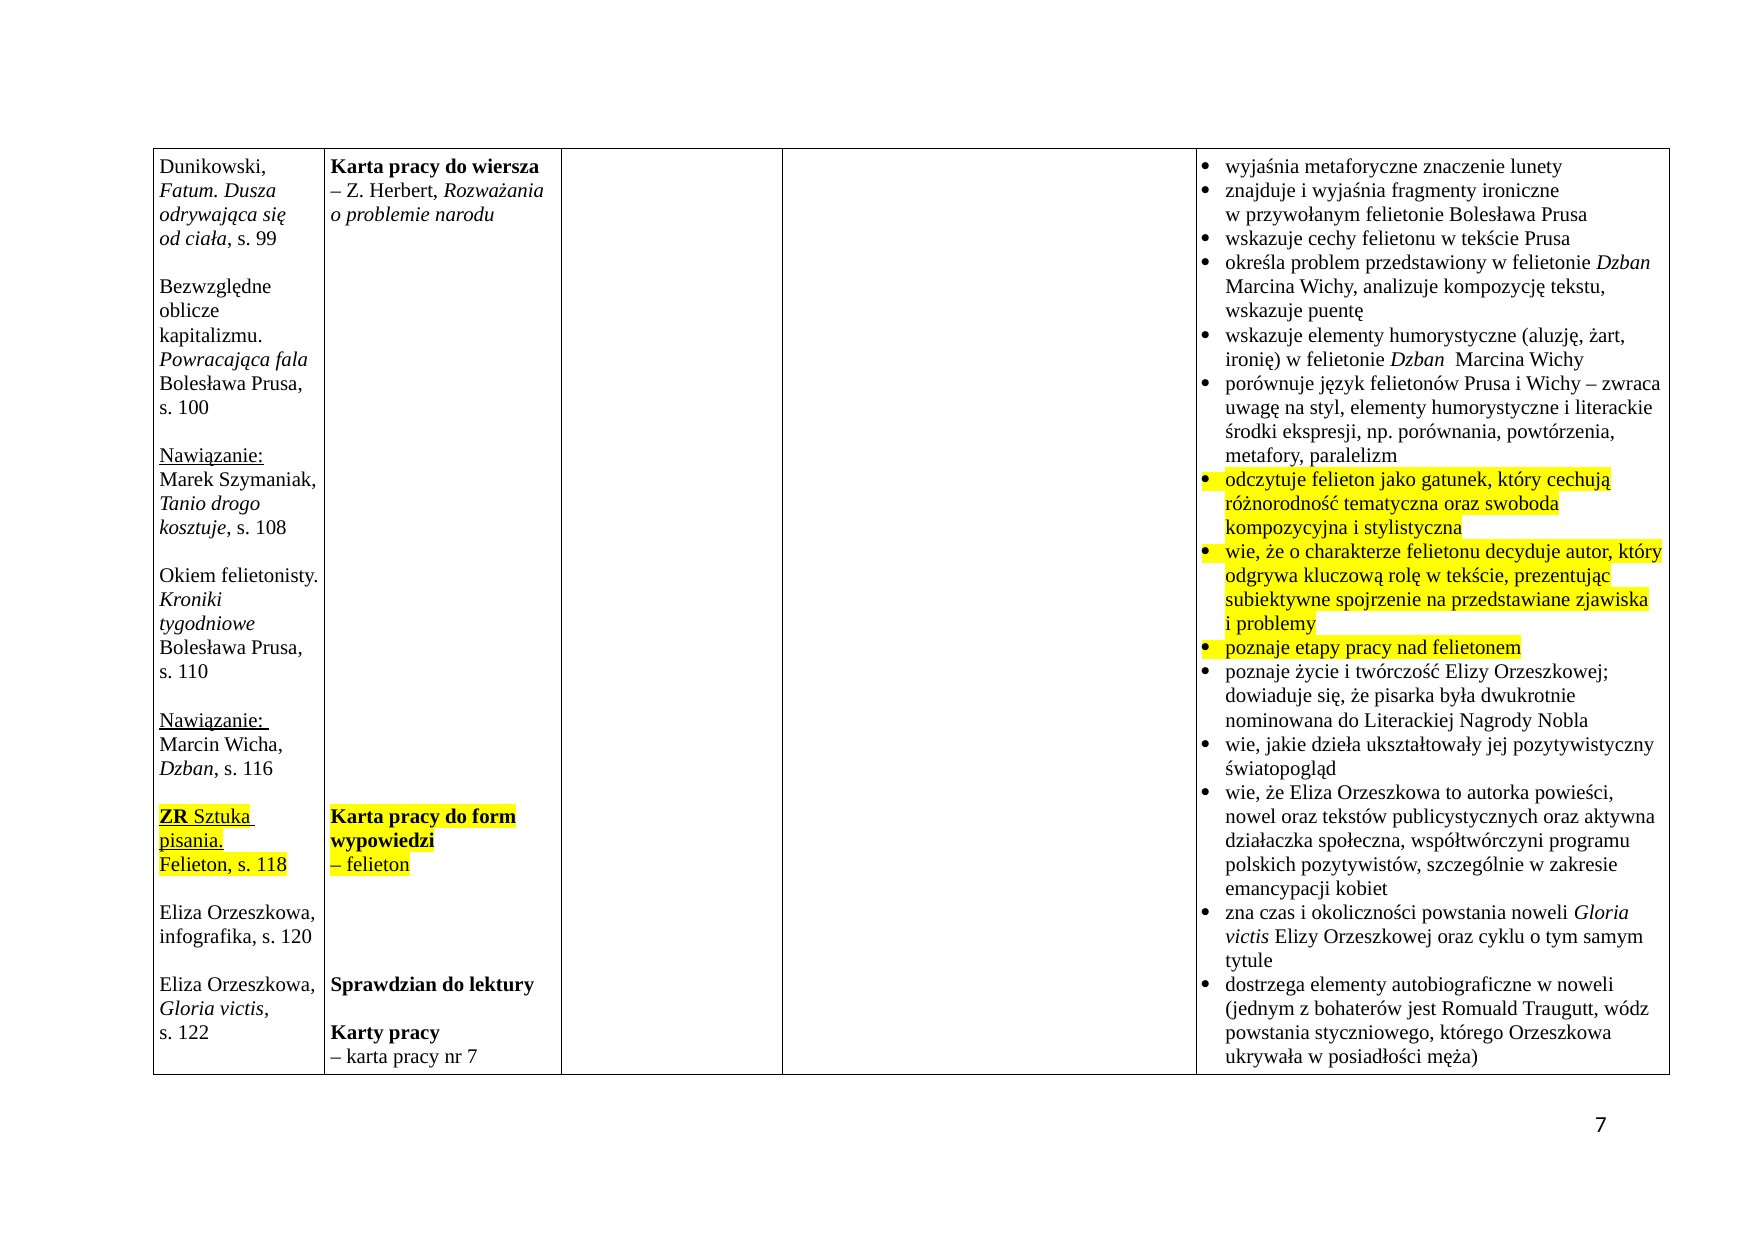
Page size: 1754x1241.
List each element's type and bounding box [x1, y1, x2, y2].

table_cell [325, 149, 561, 1074]
table_cell [783, 149, 1196, 1074]
table_cell [154, 149, 324, 1074]
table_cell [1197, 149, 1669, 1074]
table_cell [562, 149, 782, 1074]
